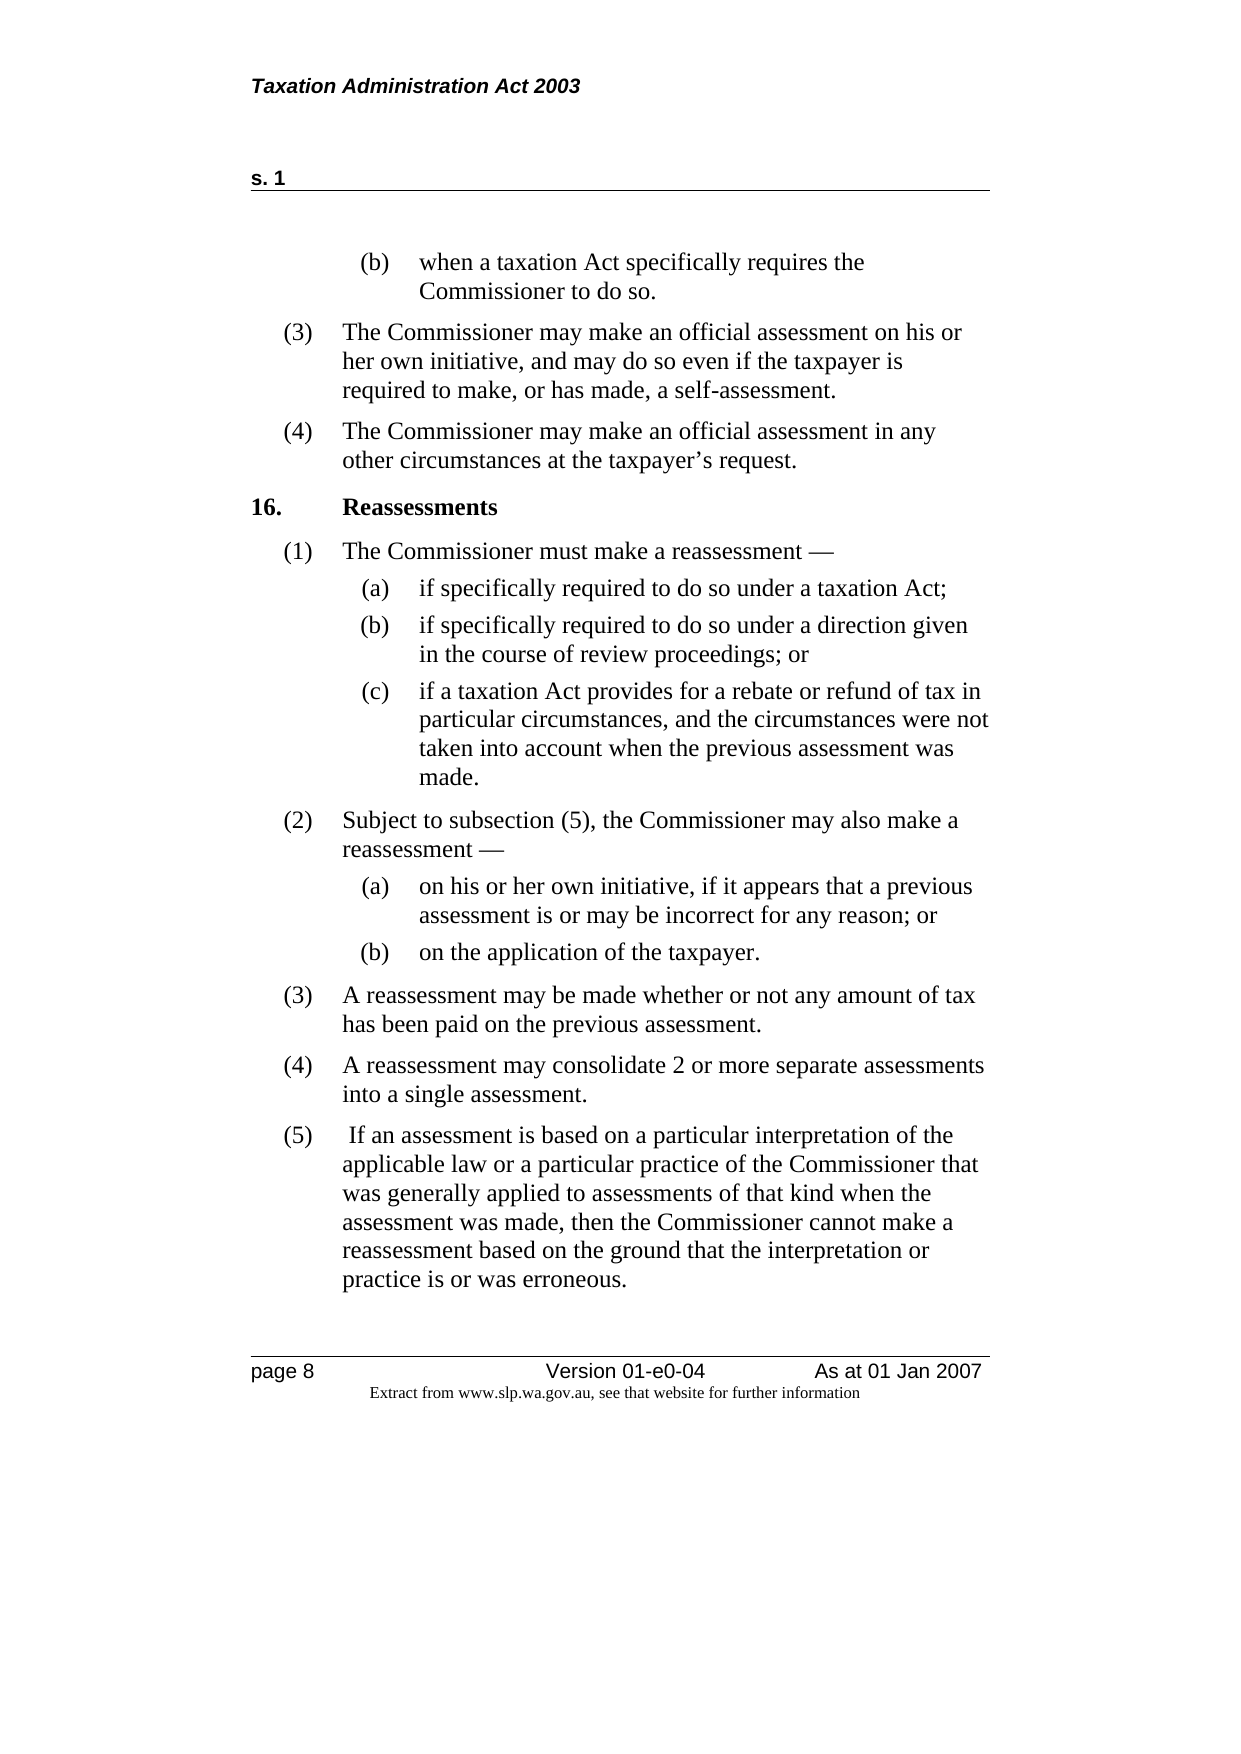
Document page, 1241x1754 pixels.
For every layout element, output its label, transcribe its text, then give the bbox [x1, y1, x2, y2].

text (4) A reassessment may consolidate 2 or more separate assessments into a single assessment. [251, 1050, 990, 1108]
text (a) on his or her own initiative, if it appears that a previous assessment is or may be incorrect for any reason; or [251, 871, 990, 929]
text (1) The Commissioner must make a reassessment — [251, 536, 990, 564]
subtitle 16. Reassessments [251, 492, 990, 521]
text (3) The Commissioner may make an official assessment on his or her own initiative, and may do so even if the taxpayer is required to make, or has made, a self-assessment. [251, 317, 990, 404]
text (c) if a taxation Act provides for a rebate or refund of tax in particular circumstances, and the circumstances were not taken into account when the previous assessment was made. [251, 676, 990, 791]
text (b) on the application of the taxpayer. [251, 937, 990, 966]
text (b) when a taxation Act specifically requires the Commissioner to do so. [251, 247, 990, 305]
text (4) The Commissioner may make an official assessment in any other circumstances at the taxpayer’s request. [251, 416, 990, 474]
text (3) A reassessment may be made whether or not any amount of tax has been paid on the previous assessment. [251, 980, 990, 1038]
text (b) if specifically required to do so under a direction given in the course of review proceedings; or [251, 610, 990, 667]
text (5) If an assessment is based on a particular interpretation of the applicable law or a particular practice of the Commissioner that was generally applied to assessments of that kind when the assessment was made, then the Commissioner cannot make a reassessment based on the ground that the interpretation or practice is or was erroneous. [251, 1120, 990, 1293]
text (2) Subject to subsection (5), the Commissioner may also make a reassessment — [251, 805, 990, 863]
text (a) if specifically required to do so under a taxation Act; [251, 573, 990, 602]
